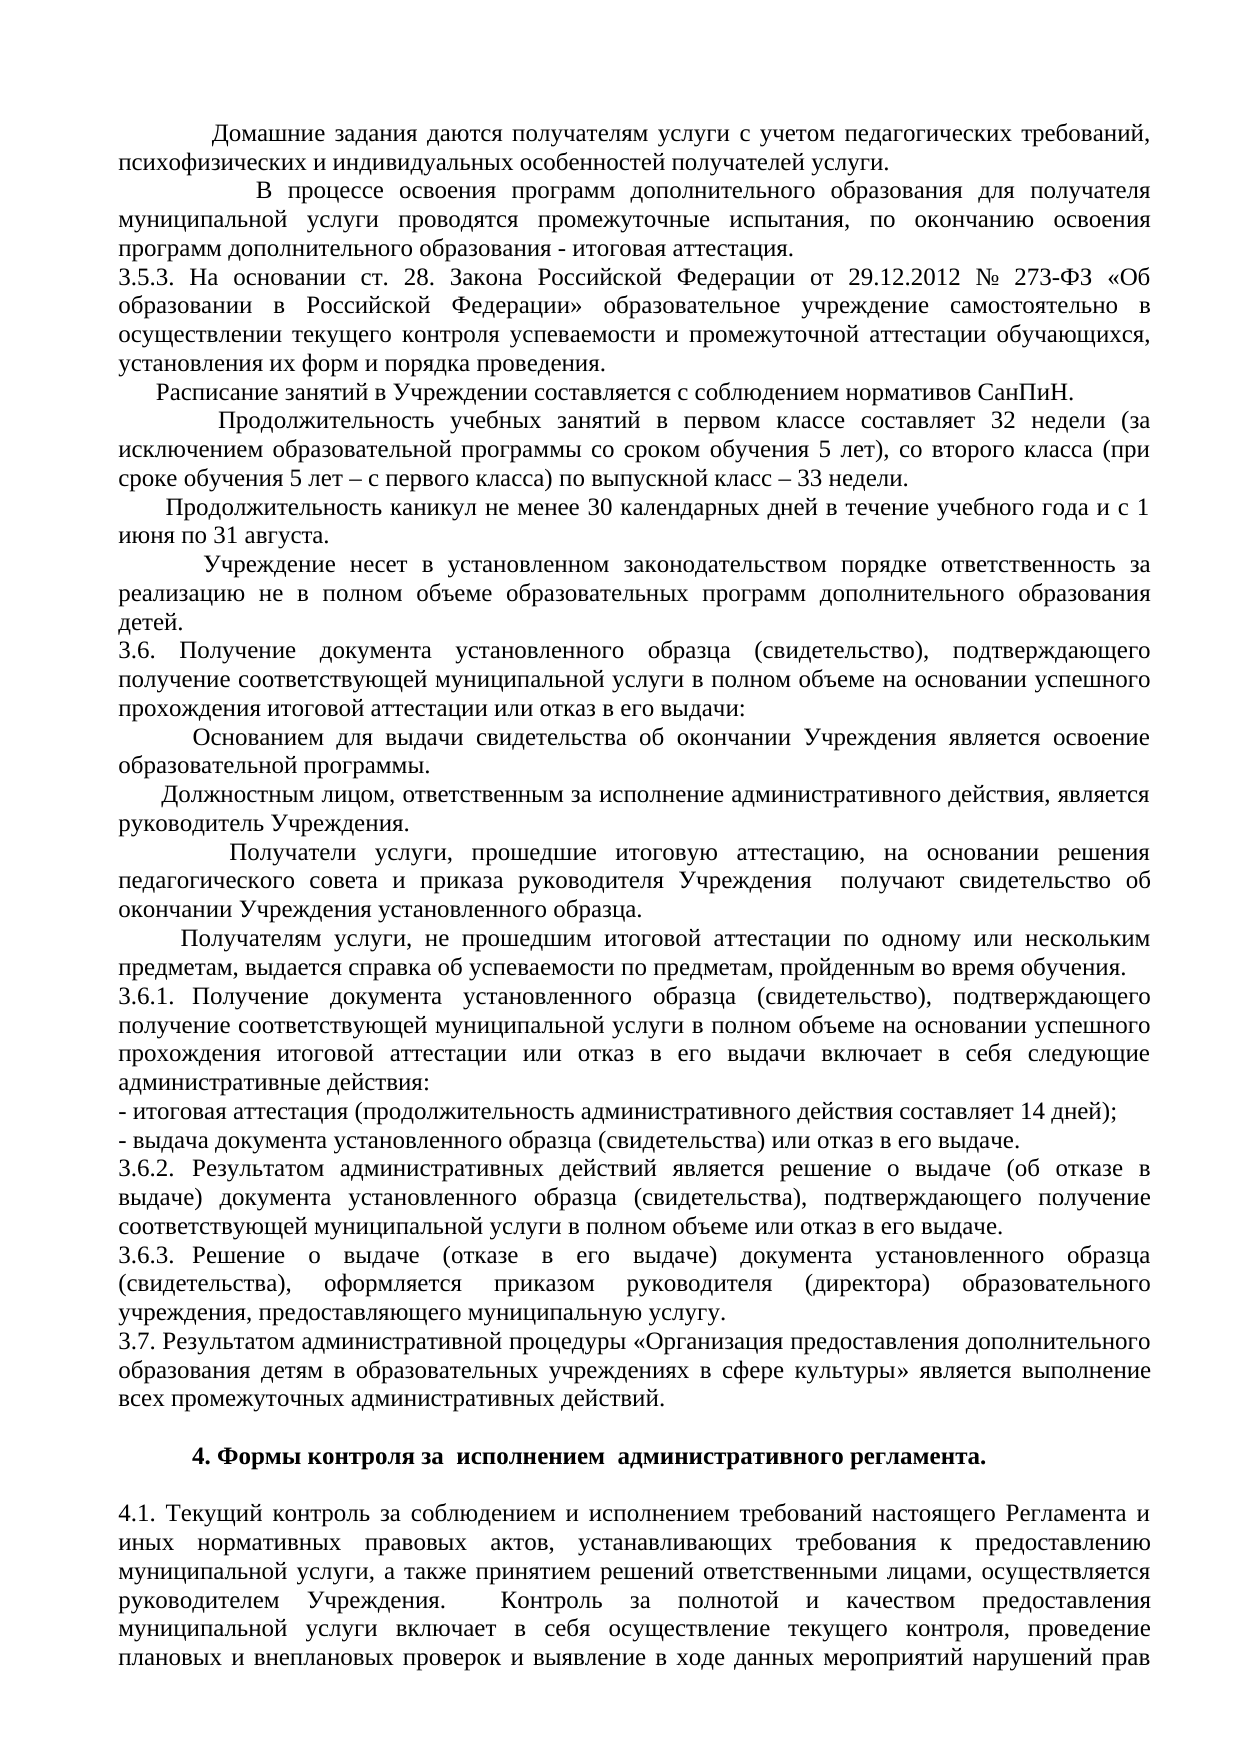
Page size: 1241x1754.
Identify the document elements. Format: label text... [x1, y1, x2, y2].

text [118, 1498, 1152, 1671]
text 3.5.3. На основании ст. 28. Закона Российской Федерации от 29.12.2012 № 273-ФЗ «Об образовании в Российской Федерации» образовательное учреждение самостоятельно в осуществлении текущего контроля успеваемости и промежуточной аттестации обучающихся, установления их форм и порядка проведения. [118, 262, 1152, 377]
text Продолжительность учебных занятий в первом классе составляет 32 недели (за исключением образовательной программы со сроком обучения 5 лет), со второго класса (при сроке обучения 5 лет – с первого класса) по выпускной класс – 33 недели. [118, 406, 1152, 492]
text Должностным лицом, ответственным за исполнение административного действия, является руководитель Учреждения. [118, 779, 1152, 837]
list Учреждение несет в установленном законодательством порядке ответственность за реализацию не в полном объеме образовательных программ дополнительного образования детей. [118, 549, 1152, 636]
text Получателям услуги, не прошедшим итоговой аттестации по одному или нескольким предметам, выдается справка об успеваемости по предметам, пройденным во время обучения. [118, 923, 1152, 981]
text - выдача документа установленного образца (свидетельства) или отказ в его выдаче. [118, 1125, 1152, 1153]
text 3.7. Результатом административной процедуры «Организация предоставления дополнительного образования детям в образовательных учреждениях в сфере культуры» является выполнение всех промежуточных административных действий. [118, 1326, 1152, 1412]
text Получатели услуги, прошедшие итоговую аттестацию, на основании решения педагогического совета и приказа руководителя Учреждения получают свидетельство об окончании Учреждения установленного образца. [118, 837, 1152, 923]
text 3.6. Получение документа установленного образца (свидетельство), подтверждающего получение соответствующей муниципальной услуги в полном объеме на основании успешного прохождения итоговой аттестации или отказ в его выдачи: [118, 636, 1152, 722]
list Расписание занятий в Учреждении составляется с соблюдением нормативов СанПиН. [118, 377, 1152, 406]
text 3.6.1. Получение документа установленного образца (свидетельство), подтверждающего получение соответствующей муниципальной услуги в полном объеме на основании успешного прохождения итоговой аттестации или отказ в его выдачи включает в себя следующие административные действия: [118, 981, 1152, 1096]
text В процессе освоения программ дополнительного образования для получателя муниципальной услуги проводятся промежуточные испытания, по окончанию освоения программ дополнительного образования - итоговая аттестация. [118, 176, 1152, 262]
text 3.6.2. Результатом административных действий является решение о выдаче (об отказе в выдаче) документа установленного образца (свидетельства), подтверждающего получение соответствующей муниципальной услуги в полном объеме или отказ в его выдаче. [118, 1153, 1152, 1240]
text 3.6.3. Решение о выдаче (отказе в его выдаче) документа установленного образца (свидетельства), оформляется приказом руководителя (директора) образовательного учреждения, предоставляющего муниципальную услугу. [118, 1240, 1152, 1326]
text Основанием для выдачи свидетельства об окончании Учреждения является освоение образовательной программы. [118, 722, 1152, 779]
list Домашние задания даются получателям услуги с учетом педагогических требований, психофизических и индивидуальных особенностей получателей услуги. [118, 118, 1152, 176]
list Продолжительность каникул не менее 30 календарных дней в течение учебного года и с 1 июня по 31 августа. [118, 492, 1152, 549]
text 4. Формы контроля за исполнением административного регламента. [118, 1441, 1152, 1470]
text - итоговая аттестация (продолжительность административного действия составляет 14 дней); [118, 1096, 1152, 1125]
